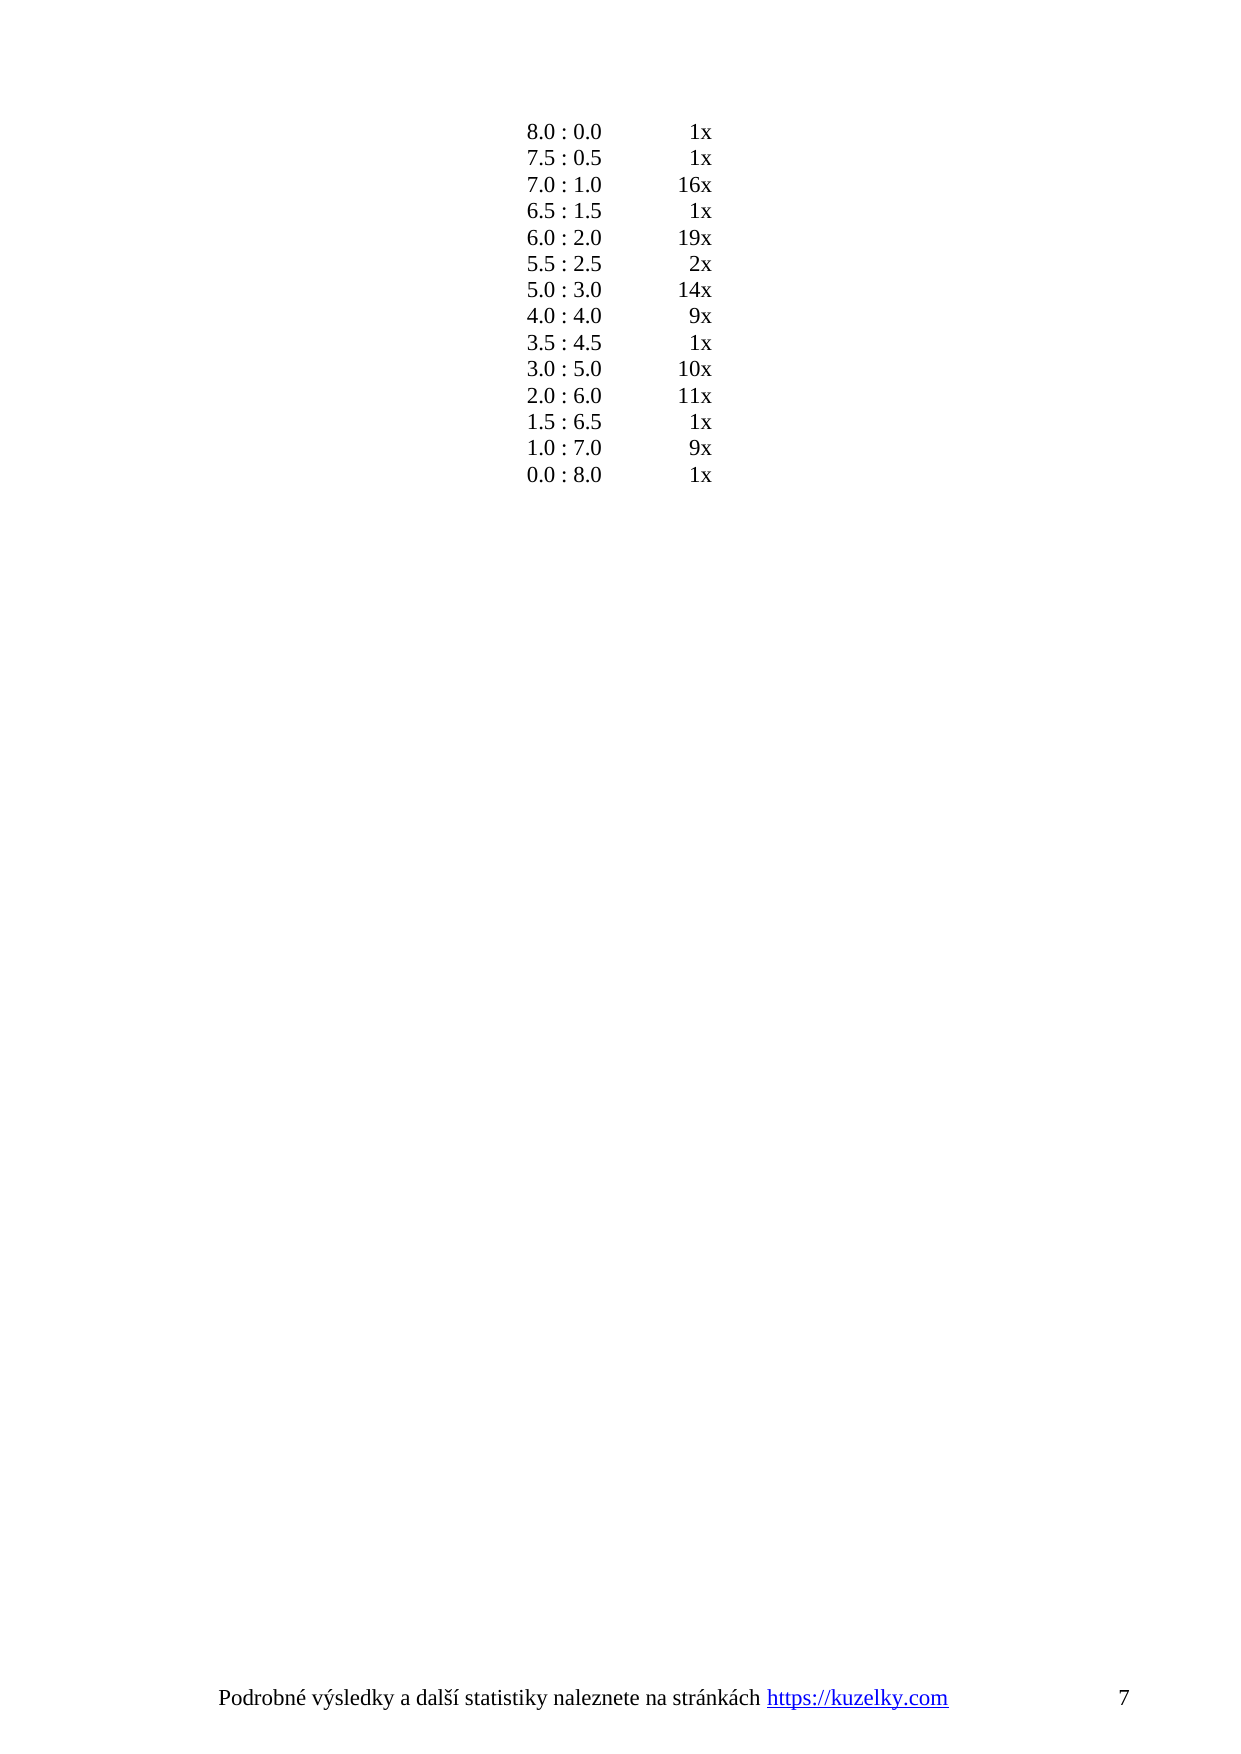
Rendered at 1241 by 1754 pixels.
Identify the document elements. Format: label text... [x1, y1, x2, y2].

text 7.5 : 0.5 1x [106, 144, 1134, 171]
text 6.0 : 2.0 19x [106, 223, 1134, 250]
text 8.0 : 0.0 1x [106, 118, 1134, 144]
text 4.0 : 4.0 9x [106, 303, 1134, 329]
text 7.0 : 1.0 16x [106, 171, 1134, 197]
text 5.0 : 3.0 14x [106, 276, 1134, 303]
text 1.0 : 7.0 9x [106, 434, 1134, 461]
text 5.5 : 2.5 2x [106, 250, 1134, 276]
text 0.0 : 8.0 1x [106, 461, 1134, 487]
text 2.0 : 6.0 11x [106, 382, 1134, 408]
text 3.5 : 4.5 1x [106, 329, 1134, 355]
text 1.5 : 6.5 1x [106, 408, 1134, 434]
text 3.0 : 5.0 10x [106, 355, 1134, 382]
text 6.5 : 1.5 1x [106, 197, 1134, 223]
